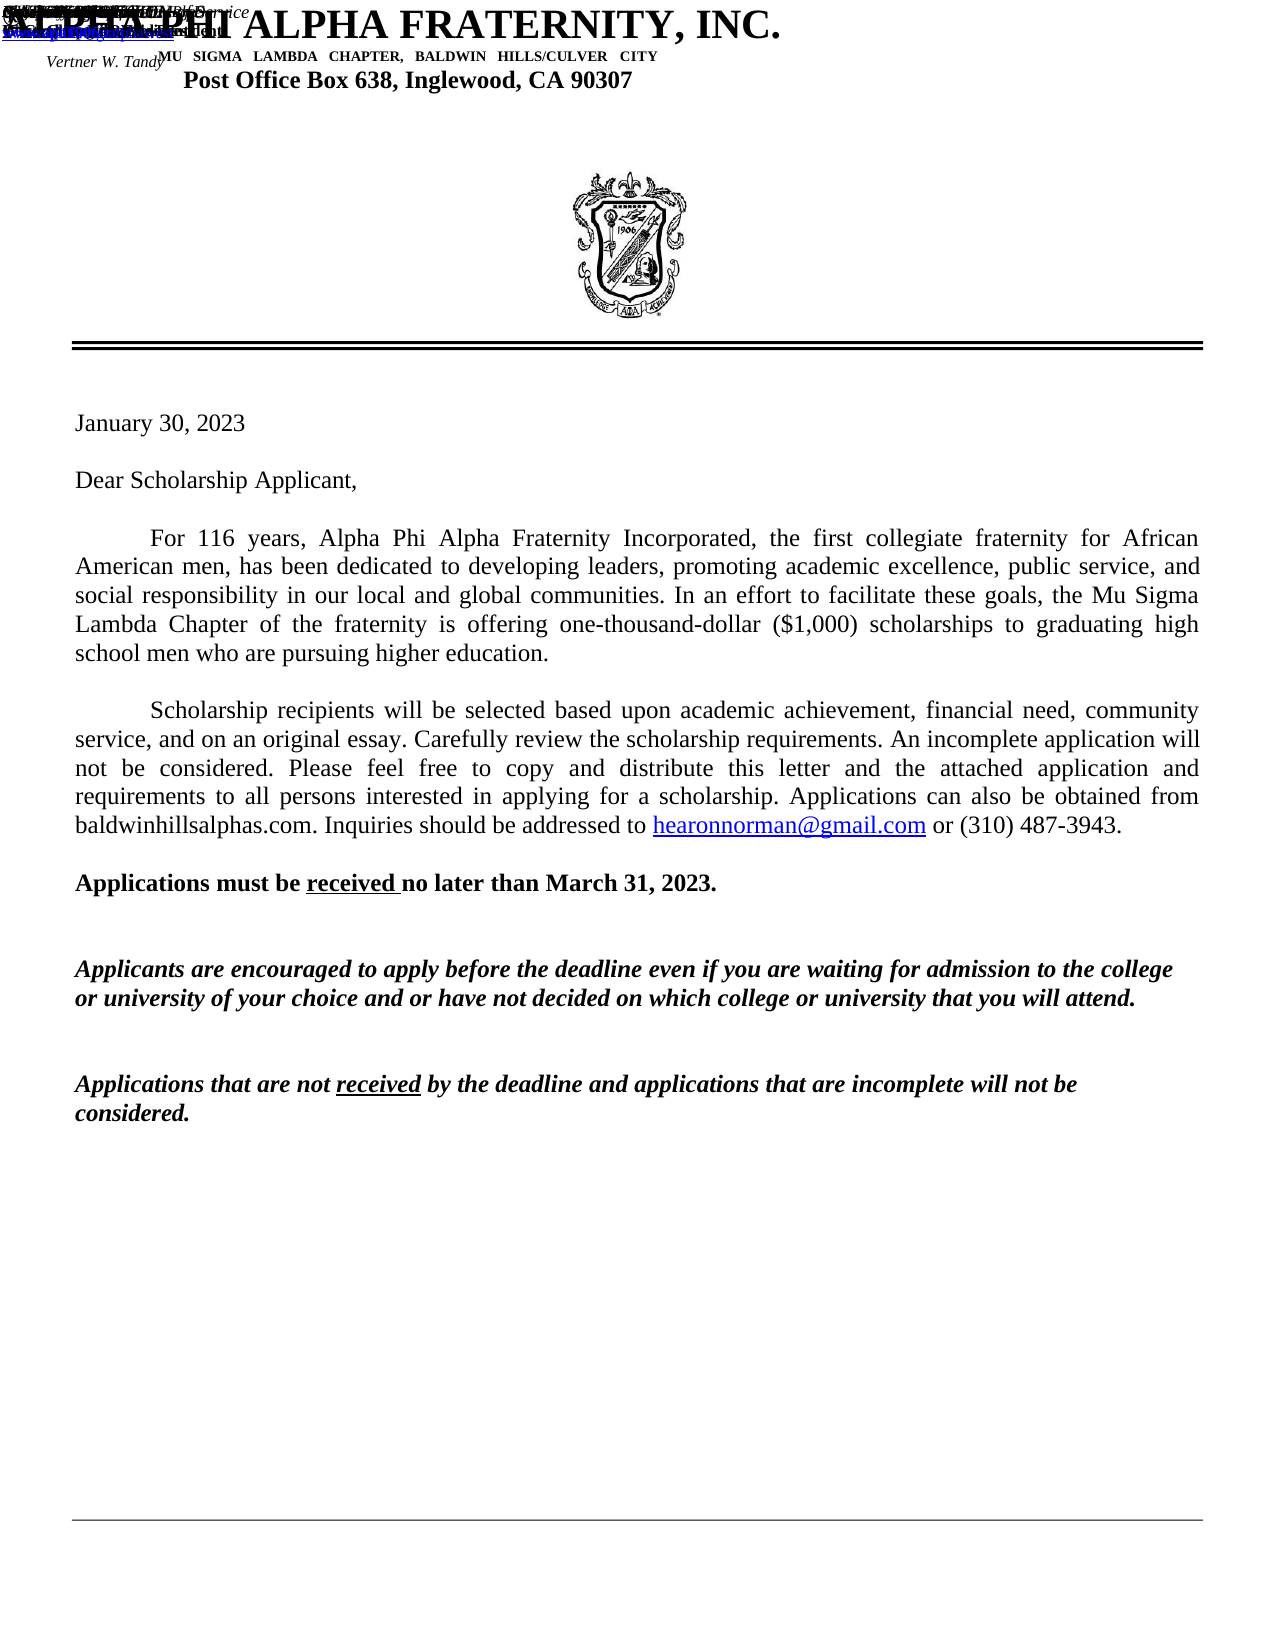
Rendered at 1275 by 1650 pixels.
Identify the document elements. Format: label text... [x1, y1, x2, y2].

text Applicants are encouraged to apply before the deadline even if you are waiting for admission to the college or university of your choice and or have not decided on which college or university that you will attend. [75, 954, 1185, 1012]
text Applications must be received no later than March 31, 2023. [75, 868, 1212, 896]
text Scholarship recipients will be selected based upon academic achievement, financial need, community service, and on an original essay. Carefully review the scholarship requirements. An incomplete application will not be considered. Please feel free to copy and distribute this letter and the attached application and requirements to all persons interested in applying for a scholarship. Applications can also be obtained from baldwinhillsalphas.com. Inquiries should be addressed to hearonnorman@gmail.com or (310) 487-3943. [75, 695, 1200, 839]
text January 30, 2023 [75, 408, 1212, 436]
text Applications that are not received by the deadline and applications that are incomplete will not be considered. [75, 1069, 1185, 1127]
text For 116 years, Alpha Phi Alpha Fraternity Incorporated, the first collegiate fraternity for African American men, has been dedicated to developing leaders, promoting academic excellence, public service, and social responsibility in our local and global communities. In an effort to facilitate these goals, the Mu Sigma Lambda Chapter of the fraternity is offering one-thousand-dollar ($1,000) scholarships to graduating high school men who are pursuing higher education. [75, 523, 1201, 666]
text Dear Scholarship Applicant, [75, 465, 1212, 494]
picture [572, 168, 687, 319]
